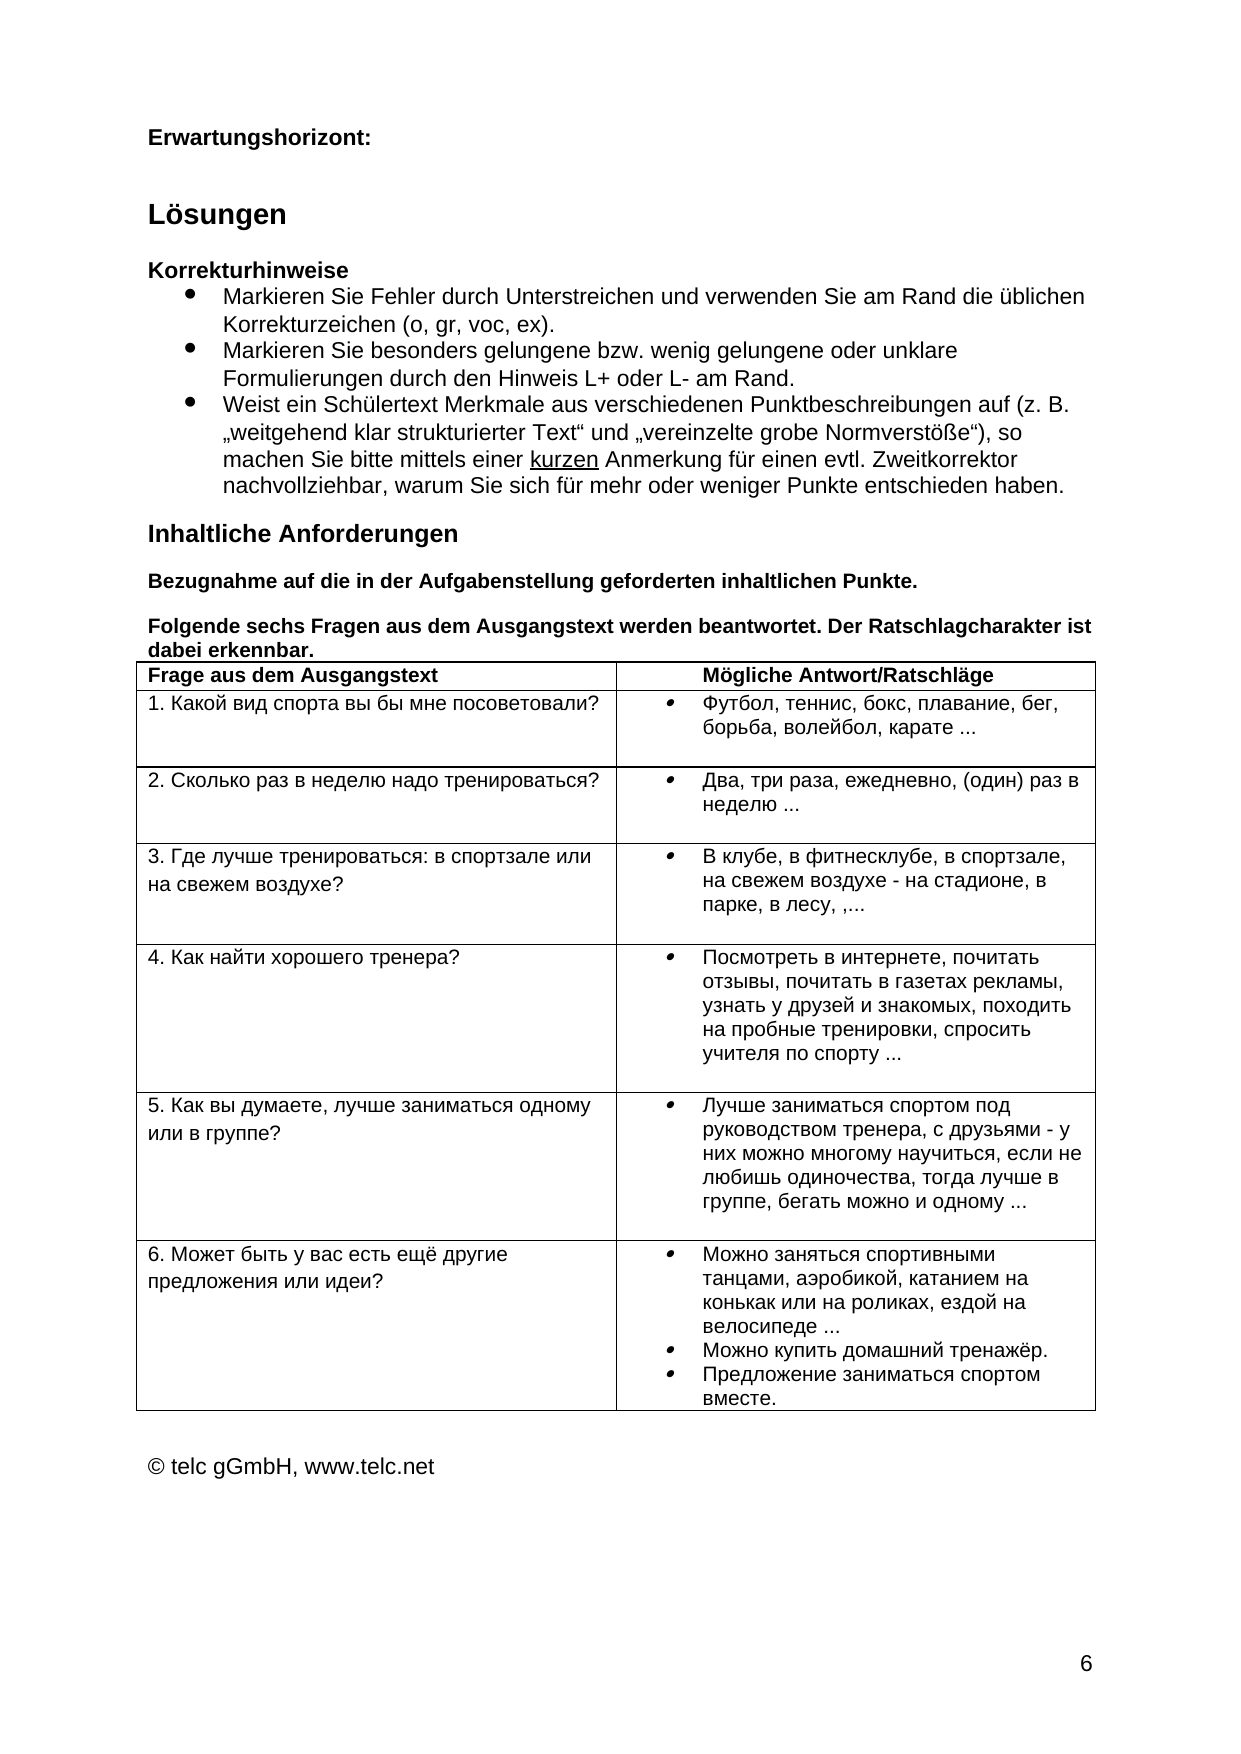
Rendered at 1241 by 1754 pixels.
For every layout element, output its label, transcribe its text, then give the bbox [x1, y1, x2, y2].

table_cell В клубе, в фитнесклубе, в спортзале, на свежем воздухе - на стадионе, в парке, в лесу, ,... [617, 844, 1095, 943]
table_cell 5. Как вы думаете, лучше заниматься одному или в группе? [137, 1093, 616, 1240]
text Lösungen [148, 197, 1092, 231]
text Erwartungshorizont: [148, 124, 1092, 151]
table_cell 4. Как найти хорошего тренера? [137, 945, 616, 1092]
table_cell 1. Какой вид спорта вы бы мне посоветовали? [137, 691, 616, 766]
table_cell Можно заняться спортивными танцами, аэробикой, катанием на конькак или на роликах, ездой на велосипеде ... Можно купить домашний тренажёр. Предложение заниматься спортом вместе. [617, 1241, 1095, 1409]
table_cell Футбол, теннис, бокс, плавание, бег, борьба, волейбол, карате ... [617, 691, 1095, 766]
list Markieren Sie Fehler durch Unterstreichen und verwenden Sie am Rand die üblichen Korrekturzeichen (o, gr, voc, ex). [185, 283, 1092, 337]
table_cell 2. Сколько раз в неделю надо тренироваться? [137, 768, 616, 843]
list Weist ein Schülertext Merkmale aus verschiedenen Punktbeschreibungen auf (z. B. „weitgehend klar strukturierter Text“ und „vereinzelte grobe Normverstöße“), so machen Sie bitte mittels einer kurzen Anmerkung für einen evtl. Zweitkorrektor nachvollziehbar, warum Sie sich für mehr oder weniger Punkte entschieden haben. [185, 391, 1092, 498]
list Markieren Sie besonders gelungene bzw. wenig gelungene oder unklare Formulierungen durch den Hinweis L+ oder L- am Rand. [185, 337, 1092, 391]
subtitle Korrekturhinweise [148, 257, 1092, 283]
table_cell 6. Может быть у вас есть ещё другие предложения или идеи? [137, 1241, 616, 1409]
table_header Mögliche Antwort/Ratschläge [617, 663, 1095, 690]
table_header Frage aus dem Ausgangstext [137, 663, 616, 690]
table_cell Два, три раза, ежедневно, (один) раз в неделю ... [617, 768, 1095, 843]
table_cell 3. Где лучше тренироваться: в спортзале или на свежем воздухе? [137, 844, 616, 943]
subtitle Inhaltliche Anforderungen [148, 519, 1092, 548]
table_cell Посмотреть в интернете, почитать отзывы, почитать в газетах рекламы, узнать у друзей и знакомых, походить на пробные тренировки, спросить учителя по спорту ... [617, 945, 1095, 1092]
subtitle Bezugnahme auf die in der Aufgabenstellung geforderten inhaltlichen Punkte. [148, 569, 1092, 593]
subtitle Folgende sechs Fragen aus dem Ausgangstext werden beantwortet. Der Ratschlagcharakter ist dabei erkennbar. [148, 613, 1092, 661]
text © telc gGmbH, www.telc.net [148, 1453, 1092, 1479]
table_cell Лучше заниматься спортом под руководством тренера, с друзьями - у них можно многому научиться, если не любишь одиночества, тогда лучше в группе, бегать можно и одному ... [617, 1093, 1095, 1240]
